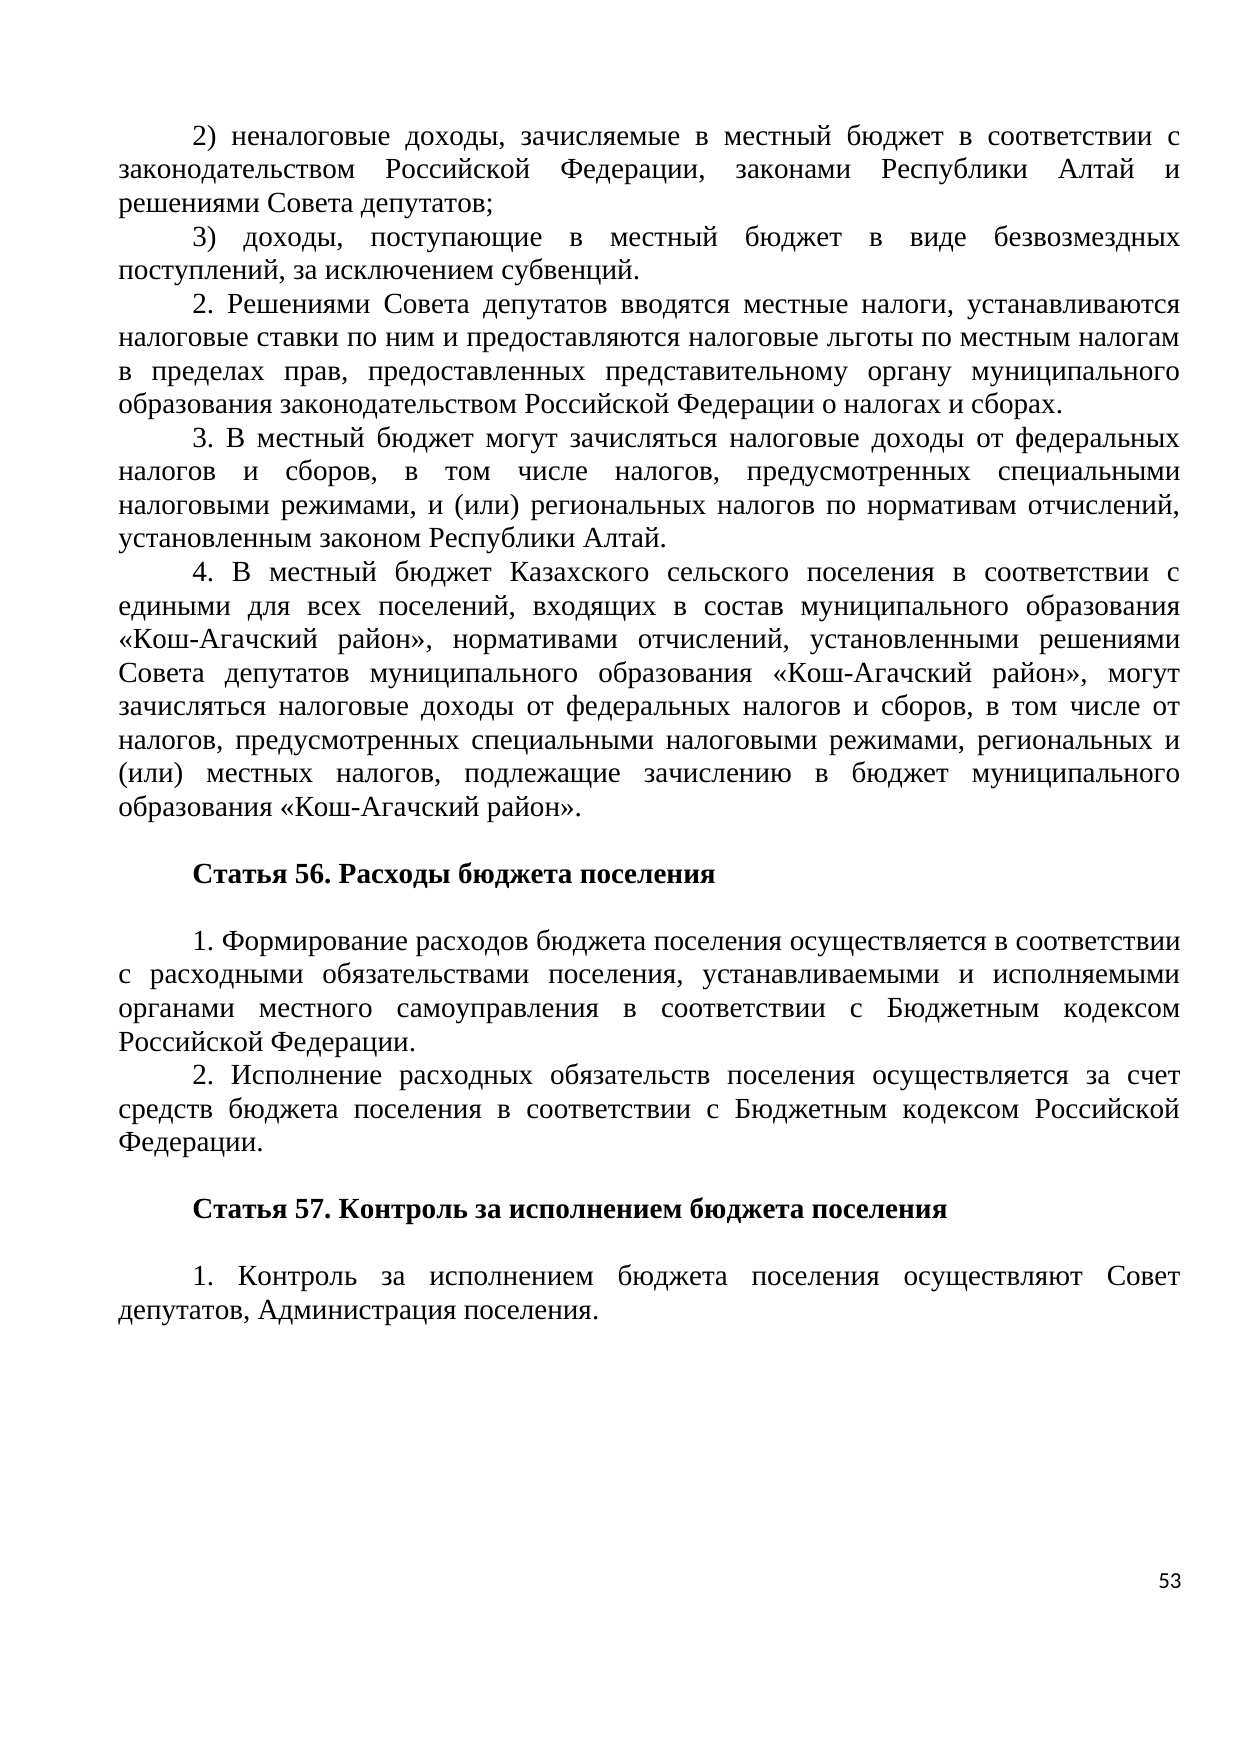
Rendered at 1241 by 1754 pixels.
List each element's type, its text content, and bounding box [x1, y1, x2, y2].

subtitle 3) доходы, поступающие в местный бюджет в виде безвозмездных поступлений, за исключением субвенций. [118, 219, 1181, 286]
subtitle 3. В местный бюджет могут зачисляться налоговые доходы от федеральных налогов и сборов, в том числе налогов, предусмотренных специальными налоговыми режимами, и (или) региональных налогов по нормативам отчислений, установленным законом Республики Алтай. [118, 420, 1181, 554]
text 1. Контроль за исполнением бюджета поселения осуществляют Совет депутатов, Администрация поселения. [118, 1258, 1181, 1326]
subtitle 2) неналоговые доходы, зачисляемые в местный бюджет в соответствии с законодательством Российской Федерации, законами Республики Алтай и решениями Совета депутатов; [118, 118, 1181, 219]
text Статья 57. Контроль за исполнением бюджета поселения [118, 1191, 1181, 1225]
subtitle 4. В местный бюджет Казахского сельского поселения в соответствии с едиными для всех поселений, входящих в состав муниципального образования «Кош-Агачский район», нормативами отчислений, установленными решениями Совета депутатов муниципального образования «Кош-Агачский район», могут зачисляться налоговые доходы от федеральных налогов и сборов, в том числе от налогов, предусмотренных специальными налоговыми режимами, региональных и (или) местных налогов, подлежащие зачислению в бюджет муниципального образования «Кош-Агачский район». [118, 554, 1181, 822]
text 1. Формирование расходов бюджета поселения осуществляется в соответствии с расходными обязательствами поселения, устанавливаемыми и исполняемыми органами местного самоуправления в соответствии с Бюджетным кодексом Российской Федерации. [118, 923, 1181, 1057]
subtitle 2. Решениями Совета депутатов вводятся местные налоги, устанавливаются налоговые ставки по ним и предоставляются налоговые льготы по местным налогам в пределах прав, предоставленных представительному органу муниципального образования законодательством Российской Федерации о налогах и сборах. [118, 286, 1181, 420]
text 2. Исполнение расходных обязательств поселения осуществляется за счет средств бюджета поселения в соответствии с Бюджетным кодексом Российской Федерации. [118, 1057, 1181, 1158]
subtitle Статья 56. Расходы бюджета поселения [118, 856, 1181, 889]
